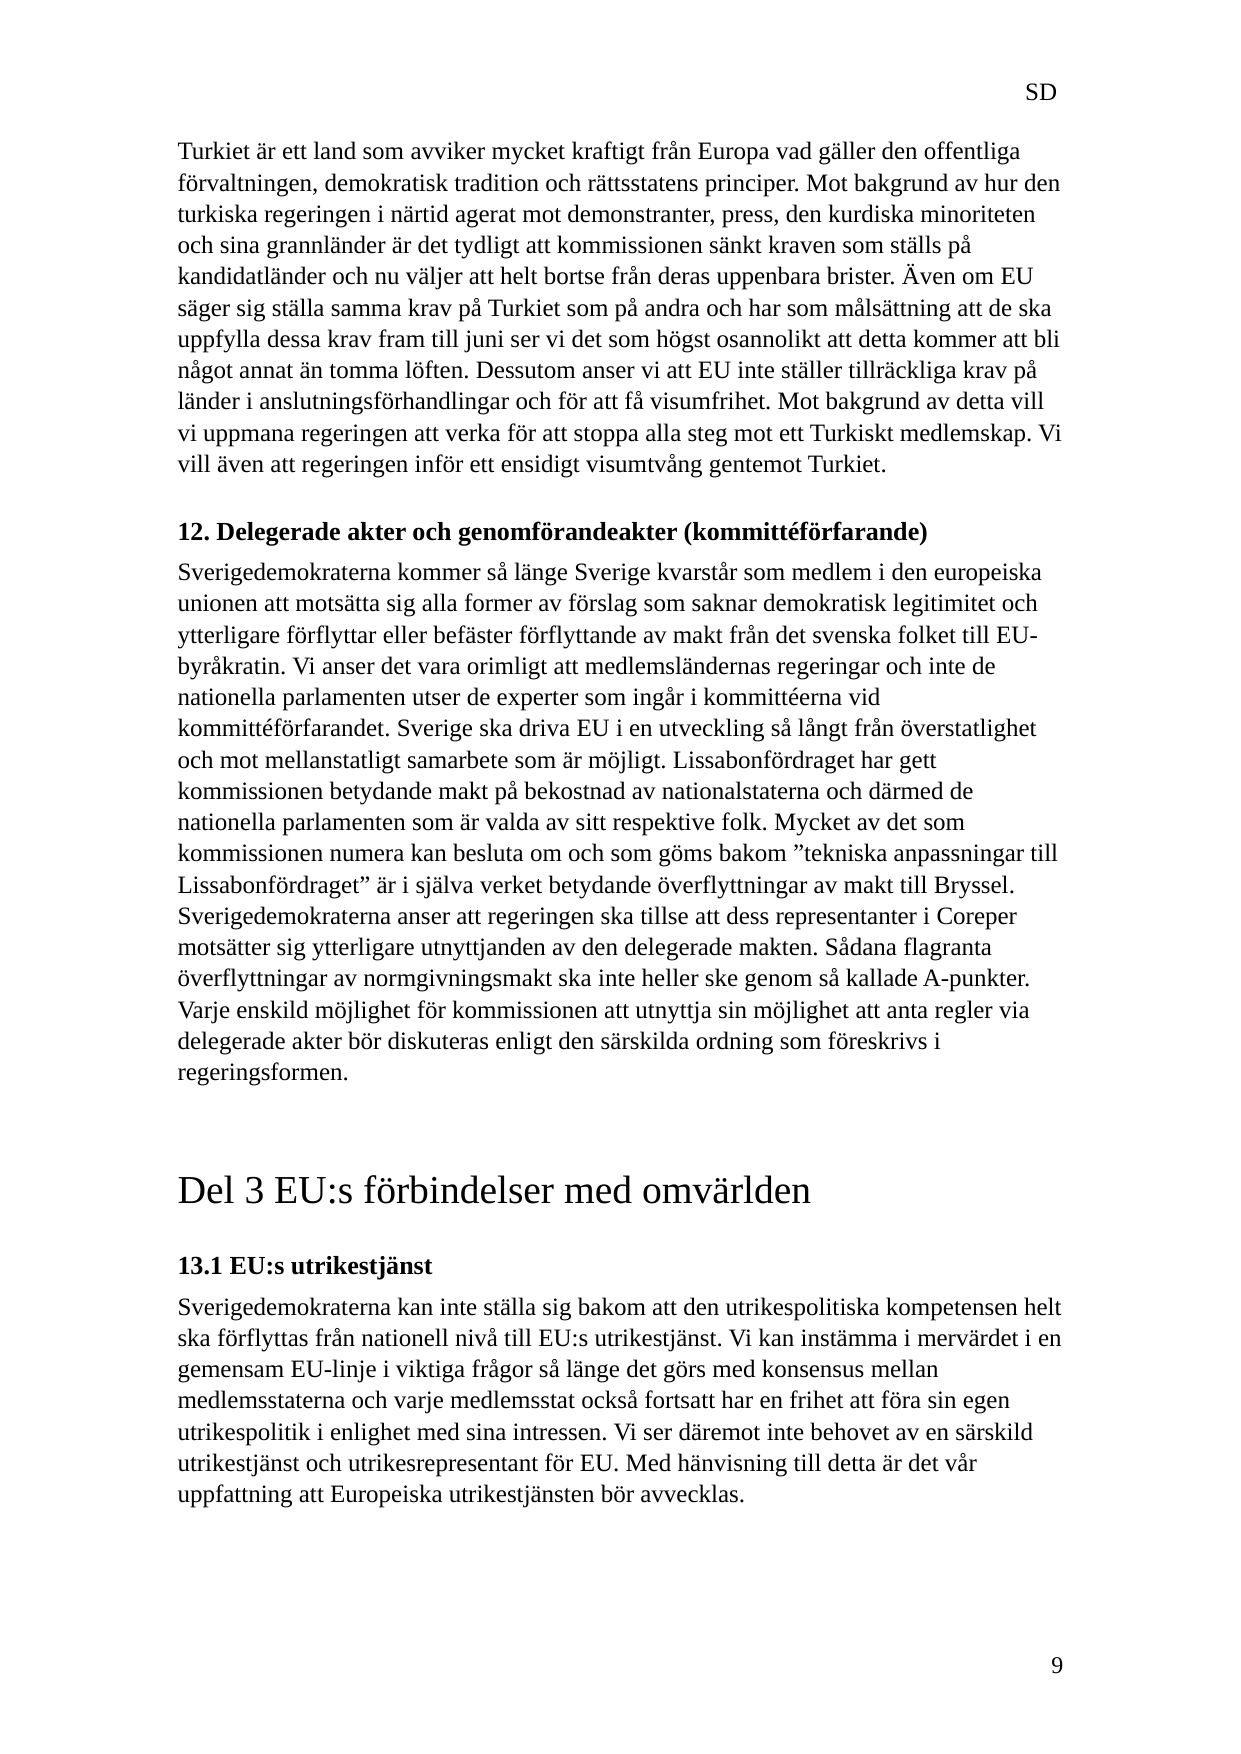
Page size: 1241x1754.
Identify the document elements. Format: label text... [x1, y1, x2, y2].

text Sverigedemokraterna kan inte ställa sig bakom att den utrikespolitiska kompetensen helt ska förflyttas från nationell nivå till EU:s utrikestjänst. Vi kan instämma i mervärdet i en gemensam EU-linje i viktiga frågor så länge det görs med konsensus mellan medlemsstaterna och varje medlemsstat också fortsatt har en frihet att föra sin egen utrikespolitik i enlighet med sina intressen. Vi ser däremot inte behovet av en särskild utrikestjänst och utrikesrepresentant för EU. Med hänvisning till detta är det vår uppfattning att Europeiska utrikestjänsten bör avvecklas. [177, 1289, 1063, 1508]
subtitle Del 3 EU:s förbindelser med omvärlden [177, 1171, 1063, 1212]
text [177, 134, 1063, 478]
subtitle 13.1 EU:s utrikestjänst [177, 1249, 1063, 1281]
text Sverigedemokraterna kommer så länge Sverige kvarstår som medlem i den europeiska unionen att motsätta sig alla former av förslag som saknar demokratisk legitimitet och ytterligare förflyttar eller befäster förflyttande av makt från det svenska folket till EU-byråkratin. Vi anser det vara orimligt att medlemsländernas regeringar och inte de nationella parlamenten utser de experter som ingår i kommittéerna vid kommittéförfarandet. Sverige ska driva EU i en utveckling så långt från överstatlighet och mot mellanstatligt samarbete som är möjligt. Lissabonfördraget har gett kommissionen betydande makt på bekostnad av nationalstaterna och därmed de nationella parlamenten som är valda av sitt respektive folk. Mycket av det som kommissionen numera kan besluta om och som göms bakom ”tekniska anpassningar till Lissabonfördraget” är i själva verket betydande överflyttningar av makt till Bryssel. Sverigedemokraterna anser att regeringen ska tillse att dess representanter i Coreper motsätter sig ytterligare utnyttjanden av den delegerade makten. Sådana flagranta överflyttningar av normgivningsmakt ska inte heller ske genom så kallade A-punkter. Varje enskild möjlighet för kommissionen att utnyttja sin möjlighet att anta regler via delegerade akter bör diskuteras enligt den särskilda ordning som föreskrivs i regeringsformen. [177, 555, 1063, 1086]
subtitle 12. Delegerade akter och genomförandeakter (kommittéförfarande) [177, 515, 1063, 546]
